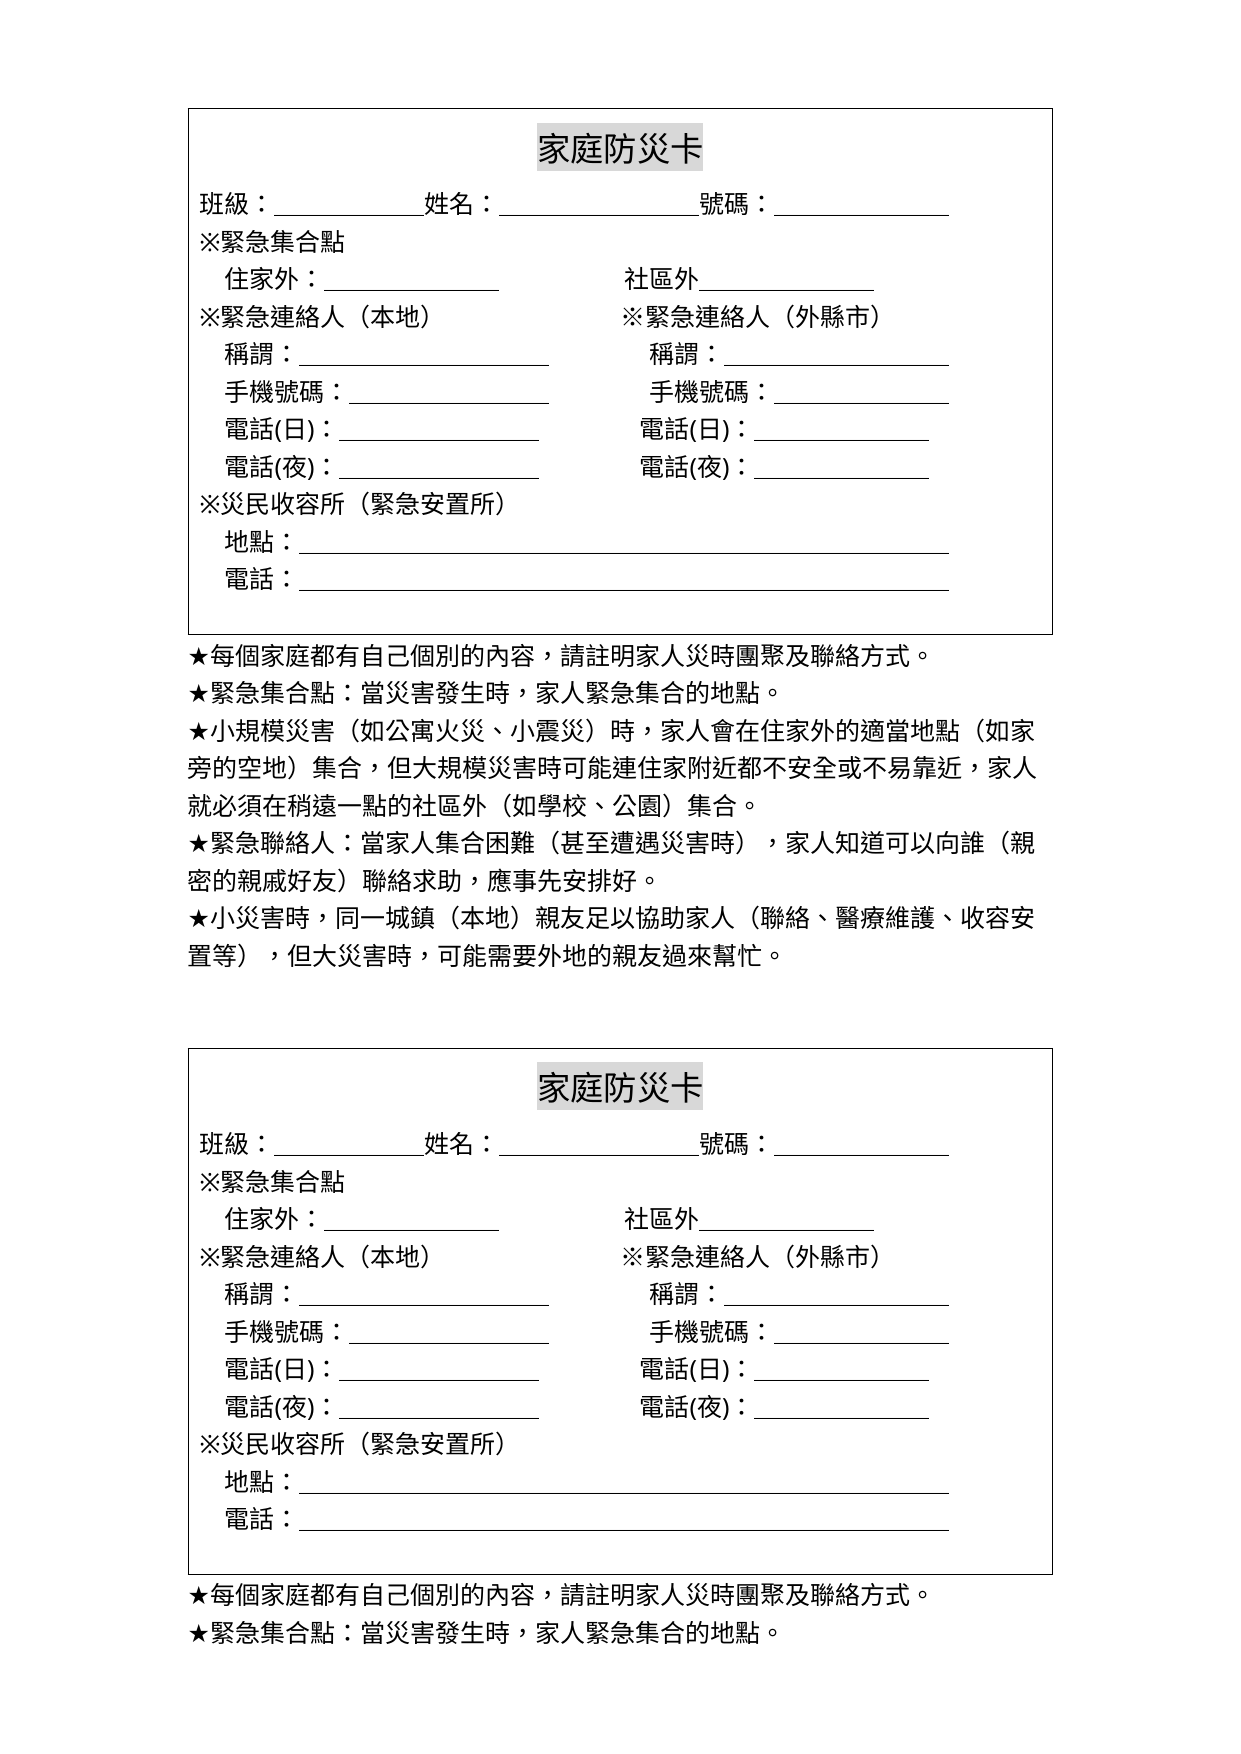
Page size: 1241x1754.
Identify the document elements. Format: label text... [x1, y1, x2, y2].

table_header 家庭防災卡 班級：＿＿＿＿＿＿姓名：＿＿＿＿＿＿＿＿號碼：＿＿＿＿＿＿＿ ※緊急集合點 住家外：＿＿＿＿＿＿＿ 社區外＿＿＿＿＿＿＿ ※緊急連絡人（本地） ※緊急連絡人（外縣市） 稱謂：＿＿＿＿＿＿＿＿＿＿ 稱謂：＿＿＿＿＿＿＿＿＿ 手機號碼：＿＿＿＿＿＿＿＿ 手機號碼：＿＿＿＿＿＿＿ 電話(日)：＿＿＿＿＿＿＿＿ 電話(日)：＿＿＿＿＿＿＿ 電話(夜)：＿＿＿＿＿＿＿＿ 電話(夜)：＿＿＿＿＿＿＿ ※災民收容所（緊急安置所） 地點：＿＿＿＿＿＿＿＿＿＿＿＿＿＿＿＿＿＿＿＿＿＿＿＿＿＿ 電話：＿＿＿＿＿＿＿＿＿＿＿＿＿＿＿＿＿＿＿＿＿＿＿＿＿＿ [189, 1049, 1052, 1574]
text ★緊急集合點：當災害發生時，家人緊急集合的地點。 [187, 1612, 1053, 1650]
text ★每個家庭都有自己個別的內容，請註明家人災時團聚及聯絡方式。 [187, 635, 1053, 673]
text ★緊急集合點：當災害發生時，家人緊急集合的地點。 [187, 673, 1053, 710]
text ★小災害時，同一城鎮（本地）親友足以協助家人（聯絡、醫療維護、收容安置等），但大災害時，可能需要外地的親友過來幫忙。 [187, 898, 1053, 973]
text ★緊急聯絡人：當家人集合困難（甚至遭遇災害時），家人知道可以向誰（親密的親戚好友）聯絡求助，應事先安排好。 [187, 823, 1053, 898]
text ★小規模災害（如公寓火災、小震災）時，家人會在住家外的適當地點（如家旁的空地）集合，但大規模災害時可能連住家附近都不安全或不易靠近，家人就必須在稍遠一點的社區外（如學校、公園）集合。 [187, 710, 1053, 823]
table_header 家庭防災卡 班級：＿＿＿＿＿＿姓名：＿＿＿＿＿＿＿＿號碼：＿＿＿＿＿＿＿ ※緊急集合點 住家外：＿＿＿＿＿＿＿ 社區外＿＿＿＿＿＿＿ ※緊急連絡人（本地） ※緊急連絡人（外縣市） 稱謂：＿＿＿＿＿＿＿＿＿＿ 稱謂：＿＿＿＿＿＿＿＿＿ 手機號碼：＿＿＿＿＿＿＿＿ 手機號碼：＿＿＿＿＿＿＿ 電話(日)：＿＿＿＿＿＿＿＿ 電話(日)：＿＿＿＿＿＿＿ 電話(夜)：＿＿＿＿＿＿＿＿ 電話(夜)：＿＿＿＿＿＿＿ ※災民收容所（緊急安置所） 地點：＿＿＿＿＿＿＿＿＿＿＿＿＿＿＿＿＿＿＿＿＿＿＿＿＿＿ 電話：＿＿＿＿＿＿＿＿＿＿＿＿＿＿＿＿＿＿＿＿＿＿＿＿＿＿ [189, 109, 1052, 634]
text ★每個家庭都有自己個別的內容，請註明家人災時團聚及聯絡方式。 [187, 1575, 1053, 1612]
